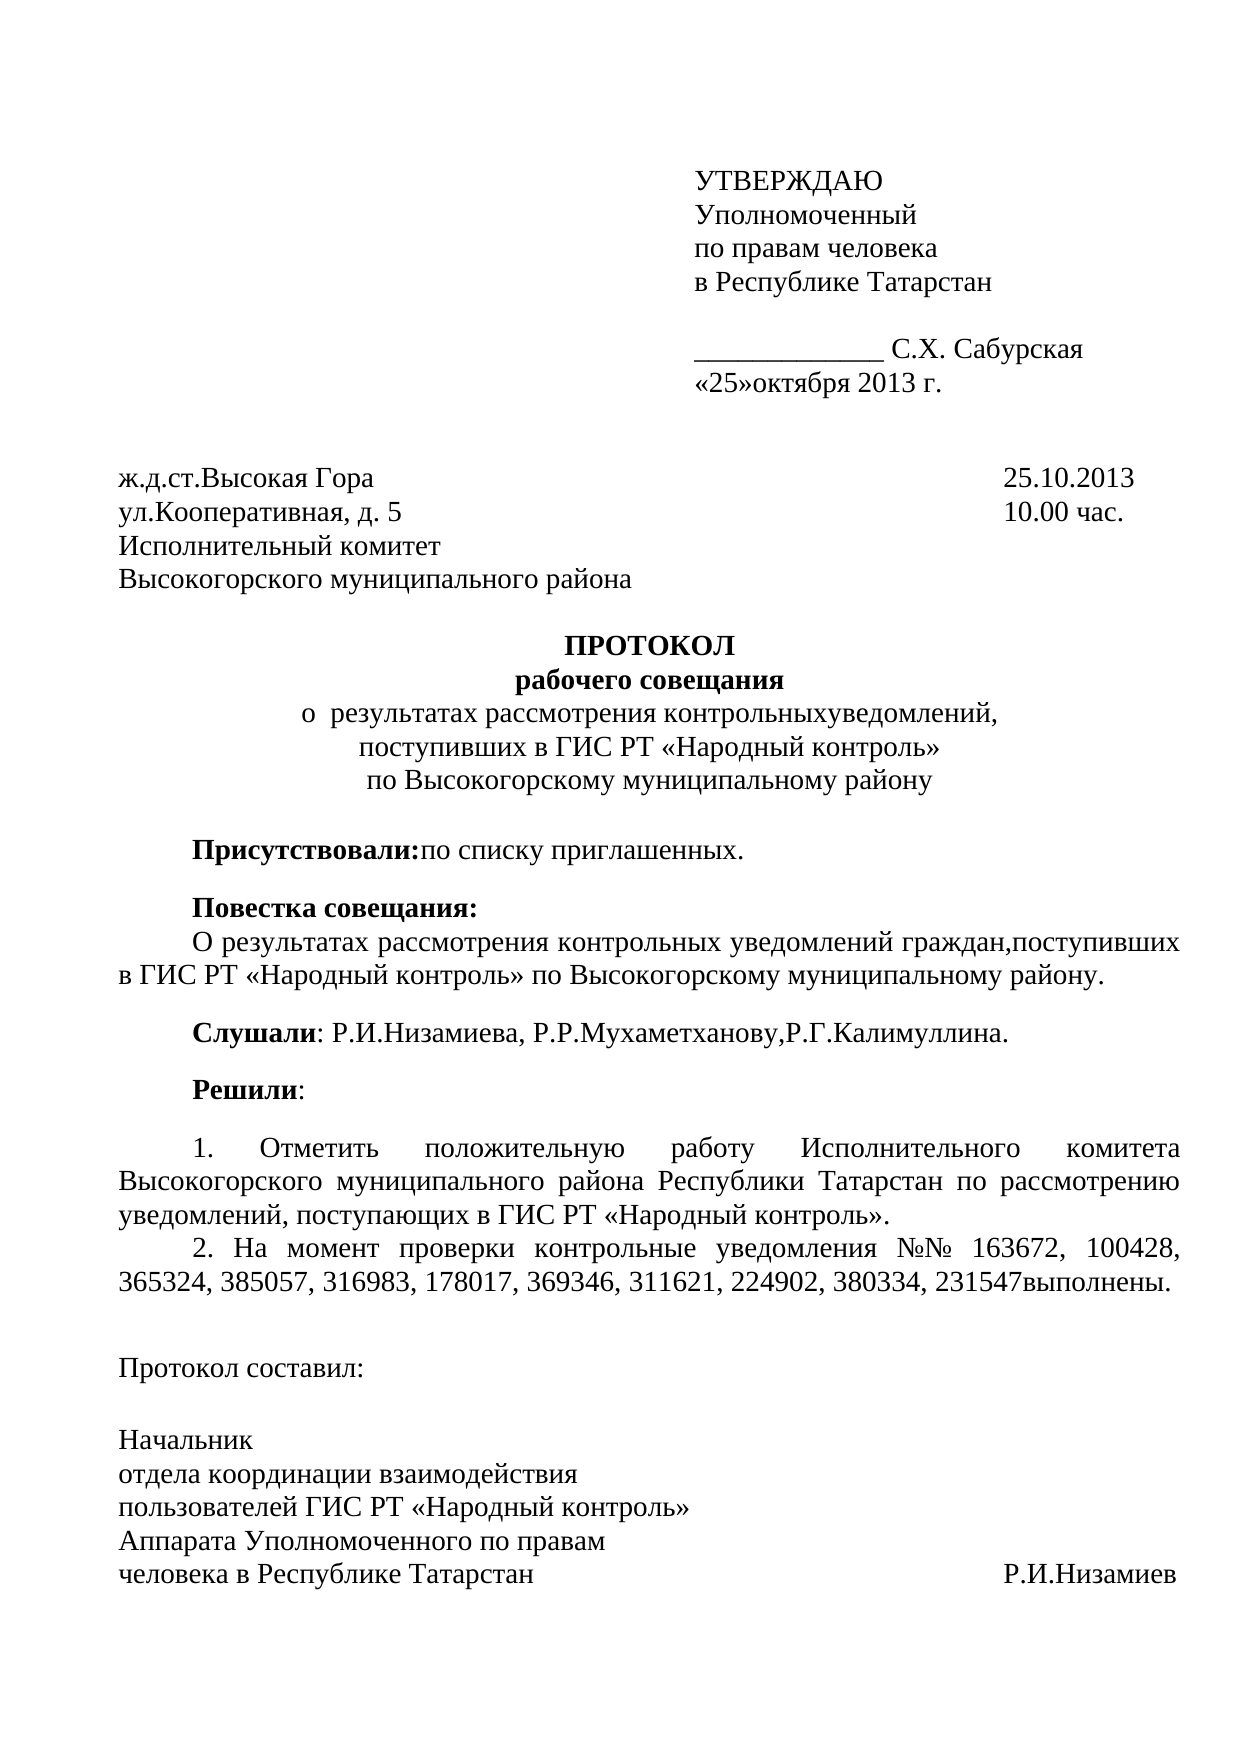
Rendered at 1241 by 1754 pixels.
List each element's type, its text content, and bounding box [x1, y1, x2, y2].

text ж.д.ст.Высокая Гора 25.10.2013 [118, 461, 1181, 494]
text Протокол составил: [118, 1350, 1181, 1384]
text 1. Отметить положительную работу Исполнительного комитета Высокогорского муниципального района Республики Татарстан по рассмотрению уведомлений, поступающих в ГИС РТ «Народный контроль». [118, 1130, 1181, 1231]
text в Республике Татарстан [118, 264, 1181, 298]
text поступивших в ГИС РТ «Народный контроль» [118, 729, 1181, 762]
text Слушали: Р.И.Низамиева, Р.Р.Мухаметханову,Р.Г.Калимуллина. [118, 1015, 1181, 1048]
text пользователей ГИС РТ «Народный контроль» [118, 1489, 1181, 1523]
text УТВЕРЖДАЮ [118, 163, 1181, 197]
text Высокогорского муниципального района [118, 561, 1181, 595]
text отдела координации взаимодействия [118, 1456, 1181, 1489]
text _____________ С.Х. Сабурская [118, 331, 1181, 365]
text Уполномоченный [118, 197, 1181, 231]
text О результатах рассмотрения контрольных уведомлений граждан,поступивших в ГИС РТ «Народный контроль» по Высокогорскому муниципальному району. [118, 924, 1181, 991]
text Присутствовали:по списку приглашенных. [118, 832, 1181, 866]
text 2. На момент проверки контрольные уведомления №№ 163672, 100428, 365324, 385057, 316983, 178017, 369346, 311621, 224902, 380334, 231547выполнены. [118, 1231, 1181, 1298]
list Решили: [192, 1072, 1181, 1106]
text по правам человека [118, 231, 1181, 264]
text рабочего совещания [118, 662, 1181, 695]
text ПРОТОКОЛ [118, 628, 1181, 662]
text Исполнительный комитет [118, 528, 1181, 561]
text «25»октября 2013 г. [118, 365, 1181, 398]
text по Высокогорскому муниципальному району [118, 762, 1181, 796]
text Аппарата Уполномоченного по правам [118, 1523, 1181, 1556]
text ул.Кооперативная, д. 5 10.00 час. [118, 494, 1181, 528]
text о результатах рассмотрения контрольныхуведомлений, [118, 695, 1181, 729]
text Начальник [118, 1422, 1181, 1456]
text человека в Республике Татарстан Р.И.Низамиев [118, 1556, 1181, 1590]
text Повестка совещания: [118, 890, 1181, 924]
